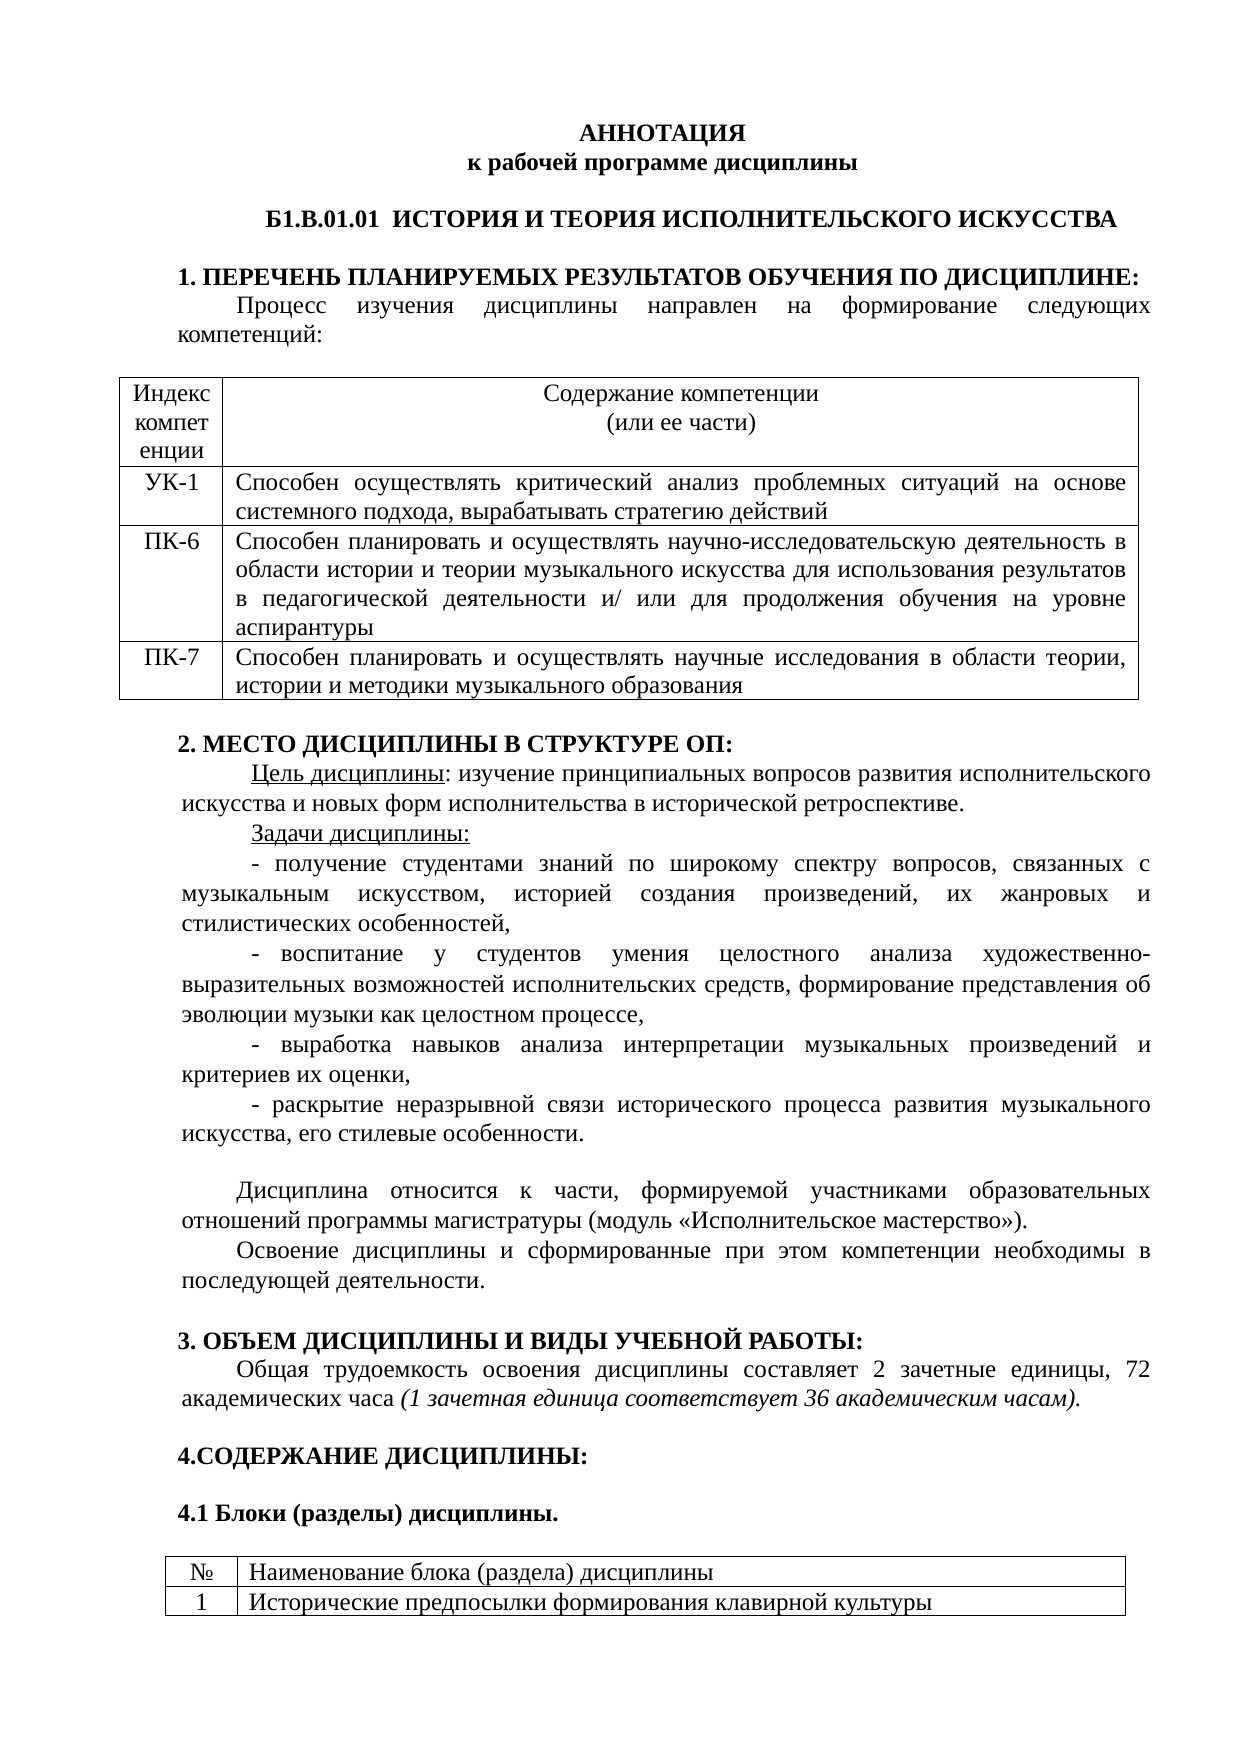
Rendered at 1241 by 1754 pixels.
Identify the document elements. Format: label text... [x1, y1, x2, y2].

text АННОТАЦИЯ [173, 118, 1152, 147]
text Дисциплина относится к части, формируемой участниками образовательных отношений программы магистратуры (модуль «Исполнительское мастерство»). [181, 1175, 1152, 1234]
text Б1.В.01.01 ИСТОРИЯ И ТЕОРИЯ ИСПОЛНИТЕЛЬСКОГО ИСКУССТВА [181, 204, 1152, 233]
text 4.СОДЕРЖАНИЕ ДИСЦИПЛИНЫ: [177, 1441, 1152, 1469]
text Задачи дисциплины: [181, 818, 1152, 847]
table_cell УК-1 [120, 467, 222, 525]
text Освоение дисциплины и сформированные при этом компетенции необходимы в последующей деятельности. [181, 1236, 1152, 1294]
table_cell Способен планировать и осуществлять научные исследования в области теории, истории и методики музыкального образования [223, 642, 1138, 699]
text - выработка навыков анализа интерпретации музыкальных произведений и критериев их оценки, [181, 1029, 1152, 1088]
text к рабочей программе дисциплины [173, 147, 1152, 176]
table_cell Способен планировать и осуществлять научно-исследовательскую деятельность в области истории и теории музыкального искусства для использования результатов в педагогической деятельности и/ или для продолжения обучения на уровне аспирантуры [223, 526, 1138, 641]
table_header Индекс компетенции [120, 378, 222, 466]
table_header № [166, 1557, 237, 1586]
text Цель дисциплины: изучение принципиальных вопросов развития исполнительского искусства и новых форм исполнительства в исторической ретроспективе. [181, 758, 1152, 817]
text 2. Место дисциплины в структуре ОП: [177, 729, 1152, 758]
text 4.1 Блоки (разделы) дисциплины. [177, 1498, 1152, 1527]
text - раскрытие неразрывной связи исторического процесса развития музыкального искусства, его стилевые особенности. [181, 1089, 1152, 1147]
table_header Наименование блока (раздела) дисциплины [238, 1557, 1125, 1586]
table_header Содержание компетенции (или ее части) [223, 378, 1138, 466]
text Общая трудоемкость освоения дисциплины составляет 2 зачетные единицы, 72 академических часа (1 зачетная единица соответствует 36 академическим часам). [181, 1354, 1152, 1412]
table_cell Исторические предпосылки формирования клавирной культуры [238, 1587, 1125, 1615]
table_cell ПК-6 [120, 526, 222, 641]
text 3. Объем дисциплины и виды учебной работы: [177, 1326, 1152, 1354]
text - получение студентами знаний по широкому спектру вопросов, связанных с музыкальным искусством, историей создания произведений, их жанровых и стилистических особенностей, [181, 848, 1152, 937]
table_cell 1 [166, 1587, 237, 1615]
text - воспитание у студентов умения целостного анализа художественно-выразительных возможностей исполнительских средств, формирование представления об эволюции музыки как целостном процессе, [181, 938, 1152, 1027]
table_cell ПК-7 [120, 642, 222, 699]
text Процесс изучения дисциплины направлен на формирование следующих компетенций: [177, 291, 1152, 348]
table_cell Способен осуществлять критический анализ проблемных ситуаций на основе системного подхода, вырабатывать стратегию действий [223, 467, 1138, 525]
text 1. ПЕРЕЧЕНЬ ПЛАНИРУЕМЫХ РЕЗУЛЬТАТОВ ОБУЧЕНИЯ ПО ДИСЦИПЛИНЕ: [177, 262, 1152, 291]
